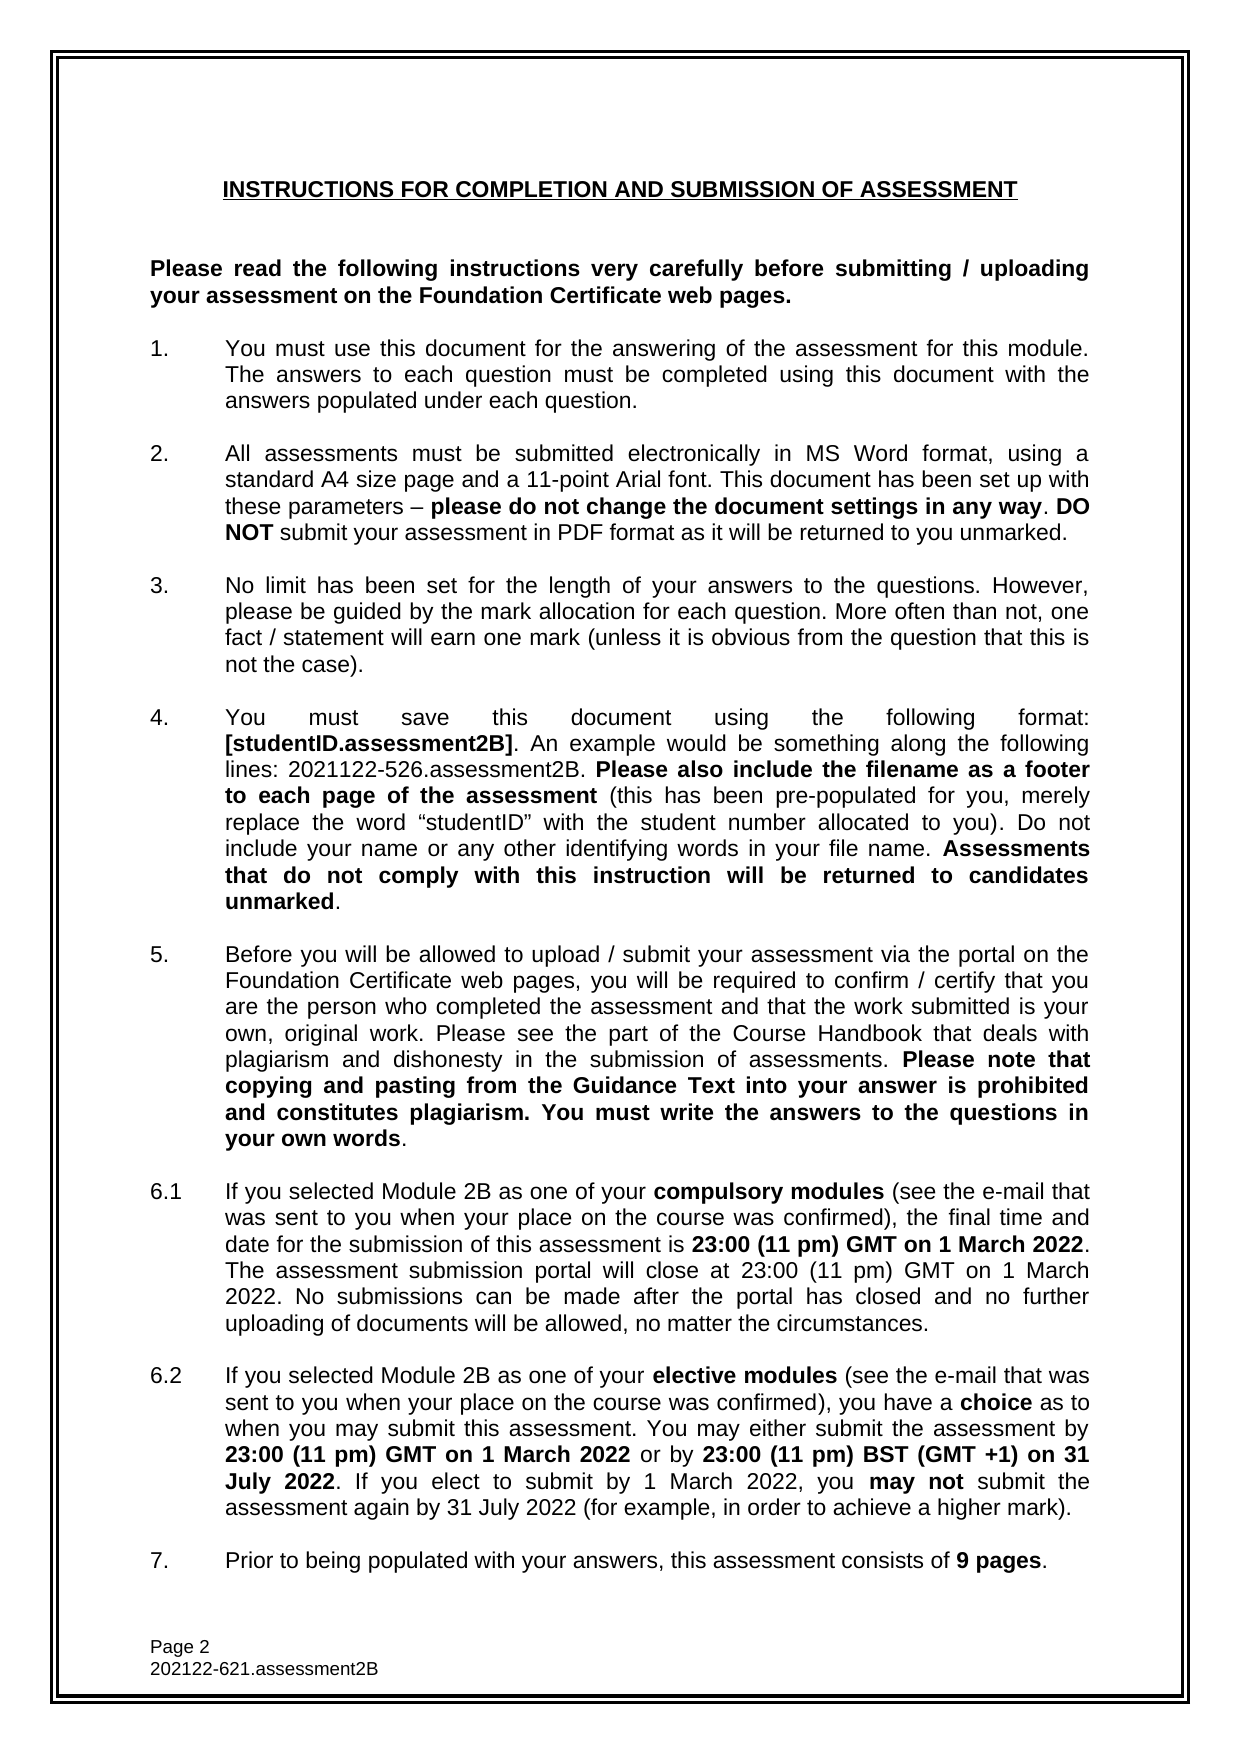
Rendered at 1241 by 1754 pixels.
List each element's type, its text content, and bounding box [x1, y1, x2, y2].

text 4. You must save this document using the following format: [studentID.assessment2B]. An example would be something along the following lines: 2021122-526.assessment2B. Please also include the filename as a footer to each page of the assessment (this has been pre-populated for you, merely replace the word “studentID” with the student number allocated to you). Do not include your name or any other identifying words in your file name. Assessments that do not comply with this instruction will be returned to candidates unmarked. [150, 703, 1090, 914]
text INSTRUCTIONS FOR COMPLETION AND SUBMISSION OF ASSESSMENT [150, 176, 1090, 203]
text 7. Prior to being populated with your answers, this assessment consists of 9 pages. [150, 1547, 1090, 1573]
text 6.2 If you selected Module 2B as one of your elective modules (see the e-mail that was sent to you when your place on the course was confirmed), you have a choice as to when you may submit this assessment. You may either submit the assessment by 23:00 (11 pm) GMT on 1 March 2022 or by 23:00 (11 pm) BST (GMT +1) on 31 July 2022. If you elect to submit by 1 March 2022, you may not submit the assessment again by 31 July 2022 (for example, in order to achieve a higher mark). [150, 1362, 1090, 1520]
text Please read the following instructions very carefully before submitting / uploading your assessment on the Foundation Certificate web pages. [150, 255, 1090, 308]
text 1. You must use this document for the answering of the assessment for this module. The answers to each question must be completed using this document with the answers populated under each question. [150, 334, 1090, 413]
text 5. Before you will be allowed to upload / submit your assessment via the portal on the Foundation Certificate web pages, you will be required to confirm / certify that you are the person who completed the assessment and that the work submitted is your own, original work. Please see the part of the Course Handbook that deals with plagiarism and dishonesty in the submission of assessments. Please note that copying and pasting from the Guidance Text into your answer is prohibited and constitutes plagiarism. You must write the answers to the questions in your own words. [150, 941, 1090, 1151]
text 6.1 If you selected Module 2B as one of your compulsory modules (see the e-mail that was sent to you when your place on the course was confirmed), the final time and date for the submission of this assessment is 23:00 (11 pm) GMT on 1 March 2022. The assessment submission portal will close at 23:00 (11 pm) GMT on 1 March 2022. No submissions can be made after the portal has closed and no further uploading of documents will be allowed, no matter the circumstances. [150, 1178, 1090, 1336]
text 2. All assessments must be submitted electronically in MS Word format, using a standard A4 size page and a 11-point Arial font. This document has been set up with these parameters – please do not change the document settings in any way. DO NOT submit your assessment in PDF format as it will be returned to you unmarked. [150, 440, 1090, 545]
text 3. No limit has been set for the length of your answers to the questions. However, please be guided by the mark allocation for each question. More often than not, one fact / statement will earn one mark (unless it is obvious from the question that this is not the case). [150, 572, 1090, 677]
